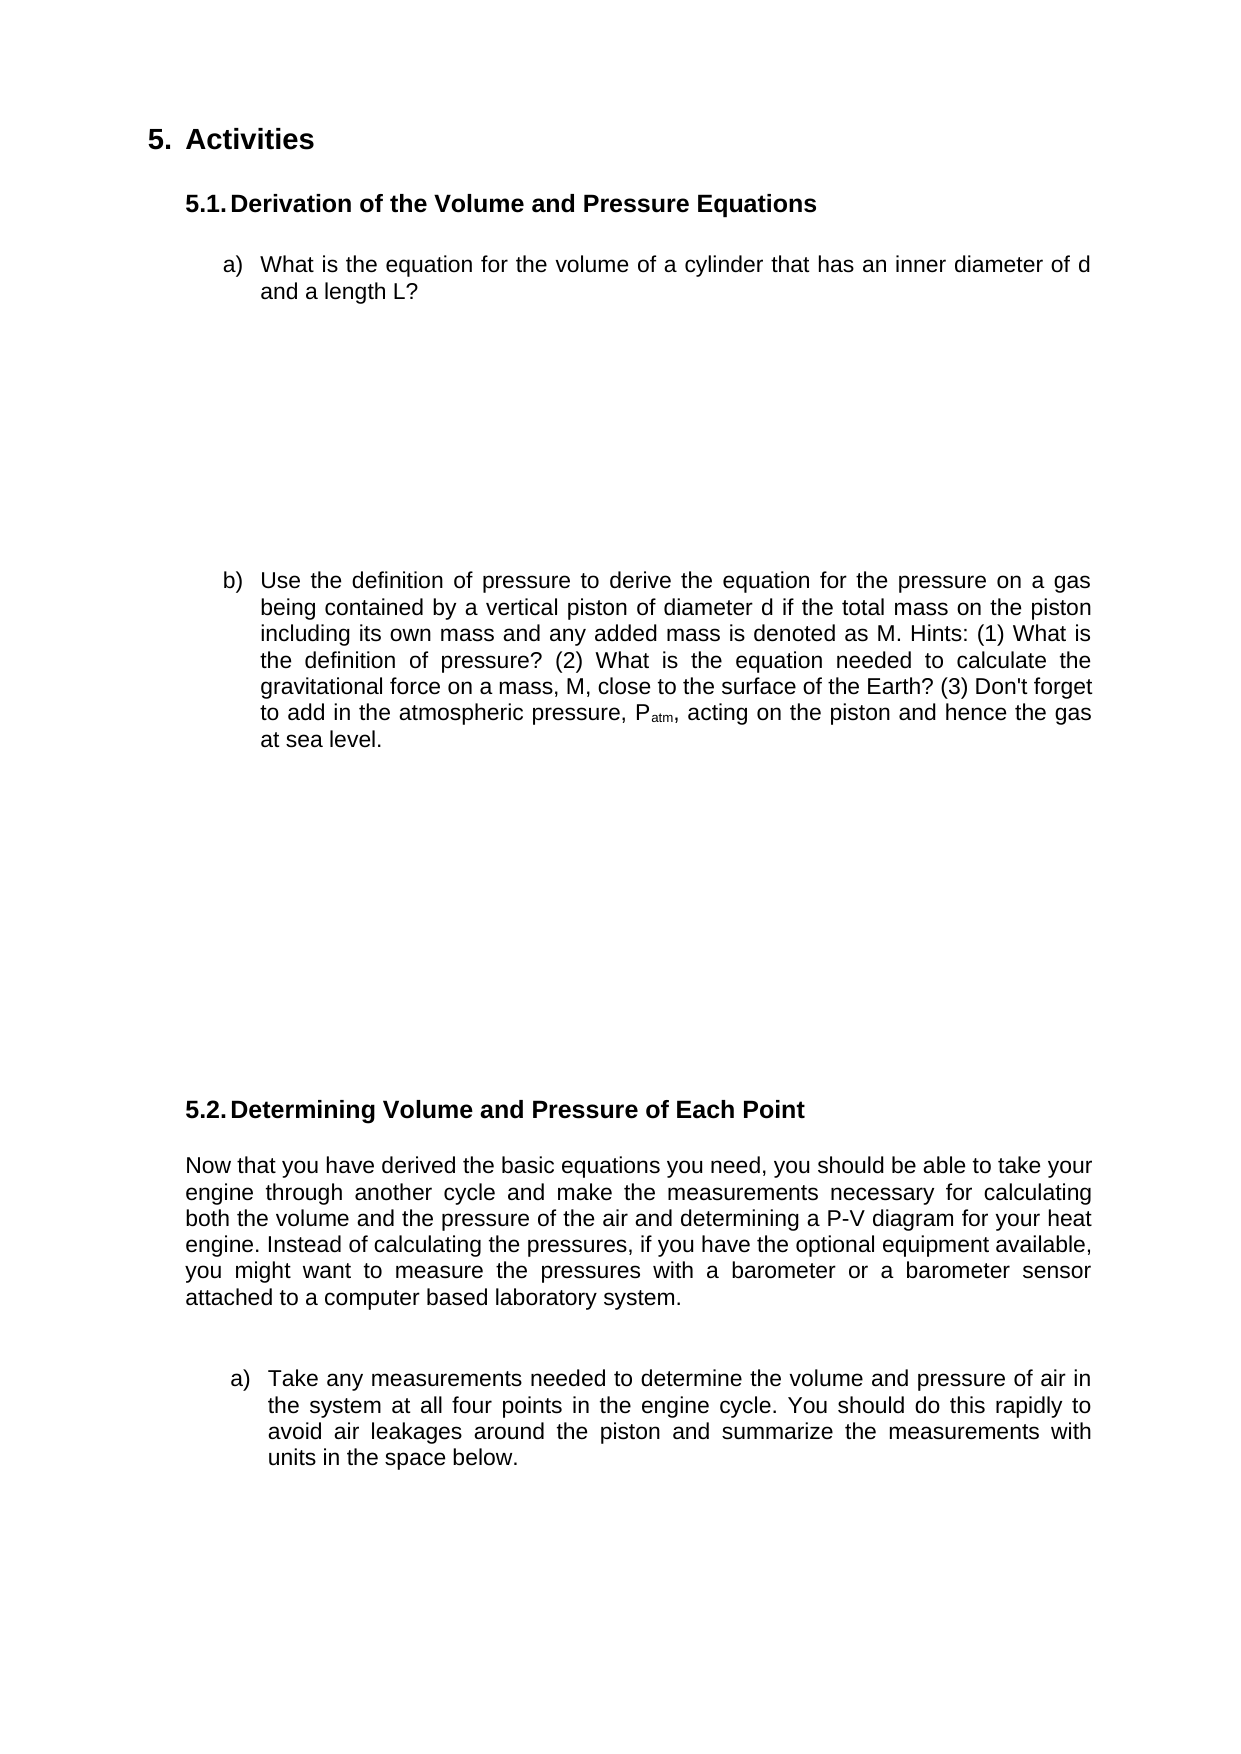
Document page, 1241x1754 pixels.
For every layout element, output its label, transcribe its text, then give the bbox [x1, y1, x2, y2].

list What is the equation for the volume of a cylinder that has an inner diameter of d and a length L? [223, 251, 1093, 304]
list Take any measurements needed to determine the volume and pressure of air in the system at all four points in the engine cycle. You should do this rapidly to avoid air leakages around the piston and summarize the measurements with units in the space below. [230, 1365, 1093, 1471]
list Use the definition of pressure to derive the equation for the pressure on a gas being contained by a vertical piston of diameter d if the total mass on the piston including its own mass and any added mass is denoted as M. Hints: (1) What is the definition of pressure? (2) What is the equation needed to calculate the gravitational force on a mass, M, close to the surface of the Earth? (3) Don't forget to add in the atmospheric pressure, Patm, acting on the piston and hence the gas at sea level. [223, 567, 1093, 752]
text Now that you have derived the basic equations you need, you should be able to take your [148, 1152, 1093, 1178]
list Derivation of the Volume and Pressure Equations [185, 189, 1093, 218]
text engine through another cycle and make the measurements necessary for calculating both the volume and the pressure of the air and determining a P-V diagram for your heat engine. Instead of calculating the pressures, if you have the optional equipment available, you might want to measure the pressures with a barometer or a barometer sensor attached to a computer based laboratory system. [185, 1178, 1093, 1310]
list Activities [148, 122, 1093, 155]
list Determining Volume and Pressure of Each Point [185, 1094, 1093, 1123]
